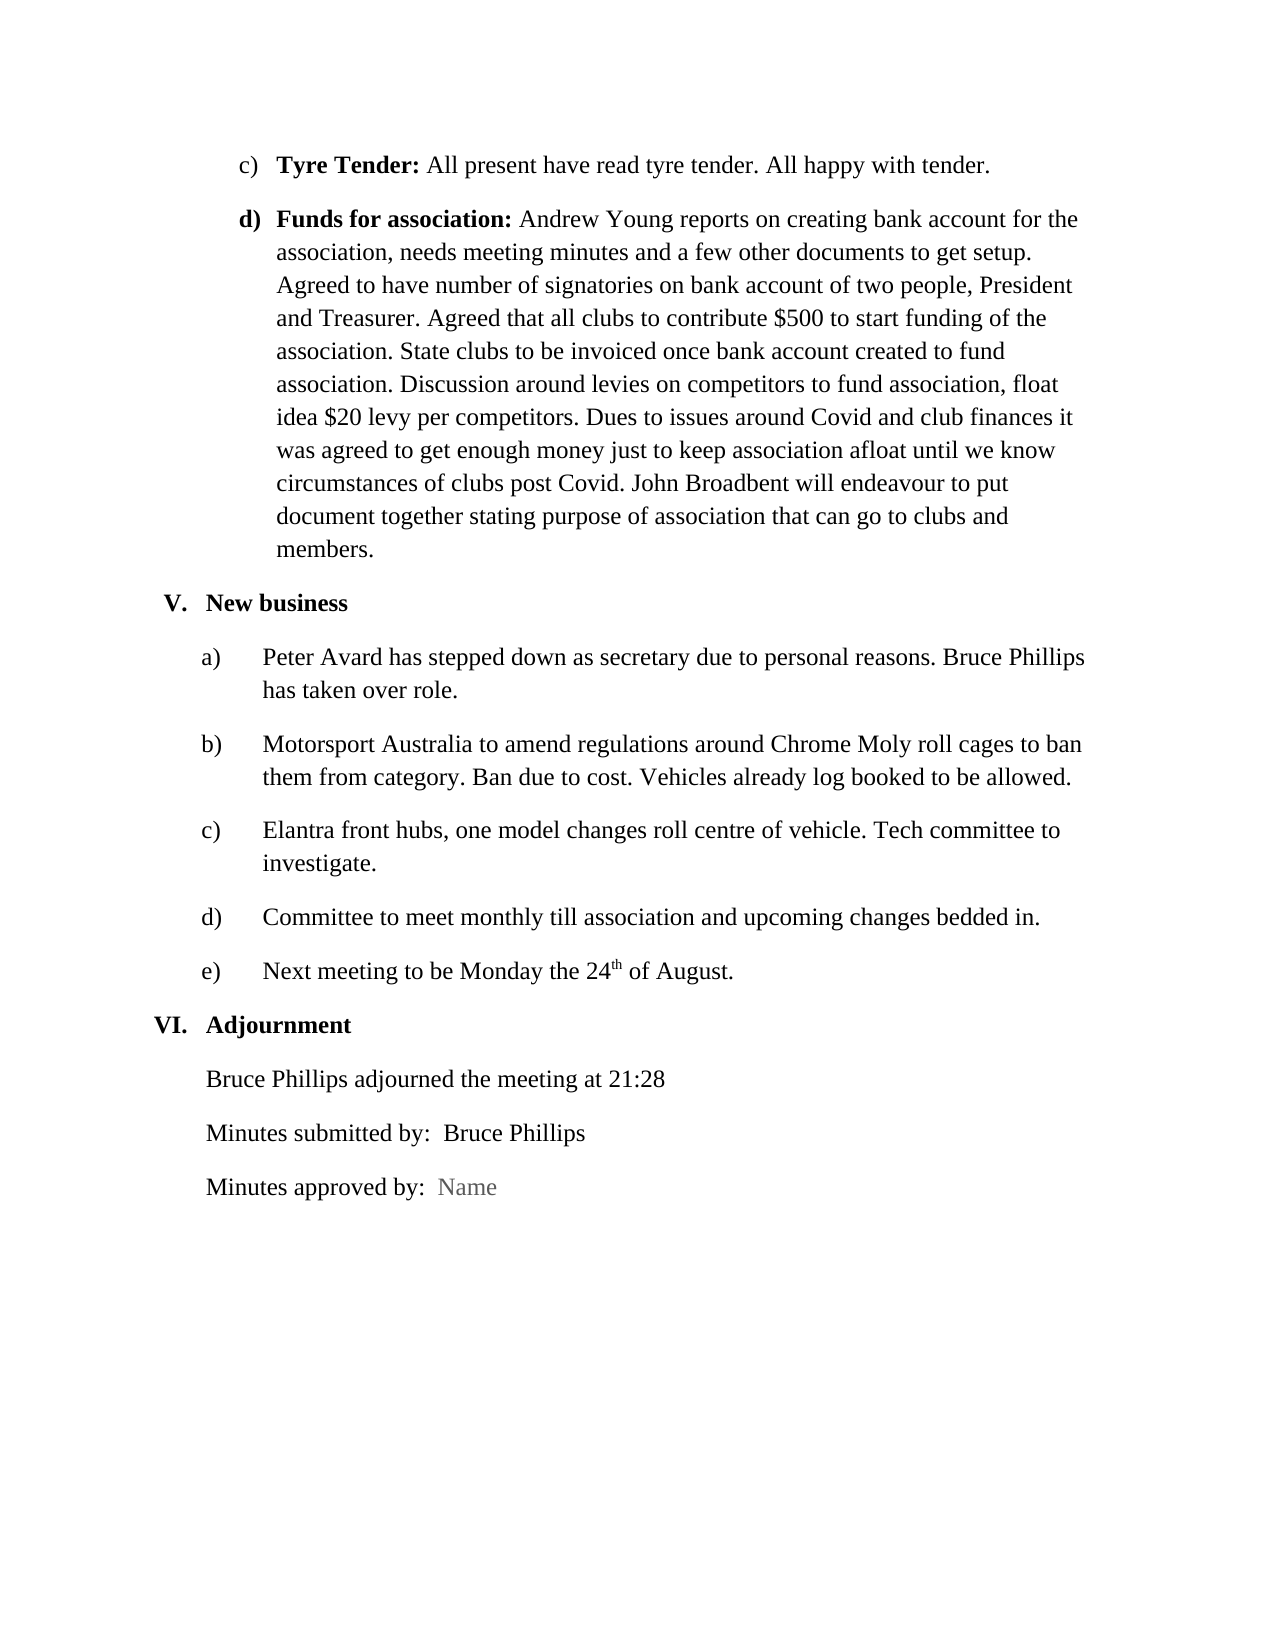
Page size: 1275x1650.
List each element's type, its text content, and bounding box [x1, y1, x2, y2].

list Funds for association: Andrew Young reports on creating bank account for the association, needs meeting minutes and a few other documents to get setup. Agreed to have number of signatories on bank account of two people, President and Treasurer. Agreed that all clubs to contribute $500 to start funding of the association. State clubs to be invoiced once bank account created to fund association. Discussion around levies on competitors to fund association, float idea $20 levy per competitors. Dues to issues around Covid and club finances it was agreed to get enough money just to keep association afloat until we know circumstances of clubs post Covid. John Broadbent will endeavour to put document together stating purpose of association that can go to clubs and members. [239, 204, 1087, 563]
list Committee to meet monthly till association and upcoming changes bedded in. [201, 902, 1087, 931]
list Next meeting to be Monday the 24th of August. [201, 956, 1087, 985]
text : [206, 1172, 1087, 1200]
list Motorsport Australia to amend regulations around Chrome Moly roll cages to ban them from category. Ban due to cost. Vehicles already log booked to be allowed. [201, 729, 1087, 790]
list Elantra front hubs, one model changes roll centre of vehicle. Tech committee to investigate. [201, 816, 1087, 877]
text 21:28 [206, 1064, 1087, 1093]
text : Bruce Phillips [206, 1118, 1087, 1147]
list Tyre Tender: All present have read tyre tender. All happy with tender. [239, 150, 1087, 179]
list Peter Avard has stepped down as secretary due to personal reasons. Bruce Phillips has taken over role. [201, 642, 1087, 703]
